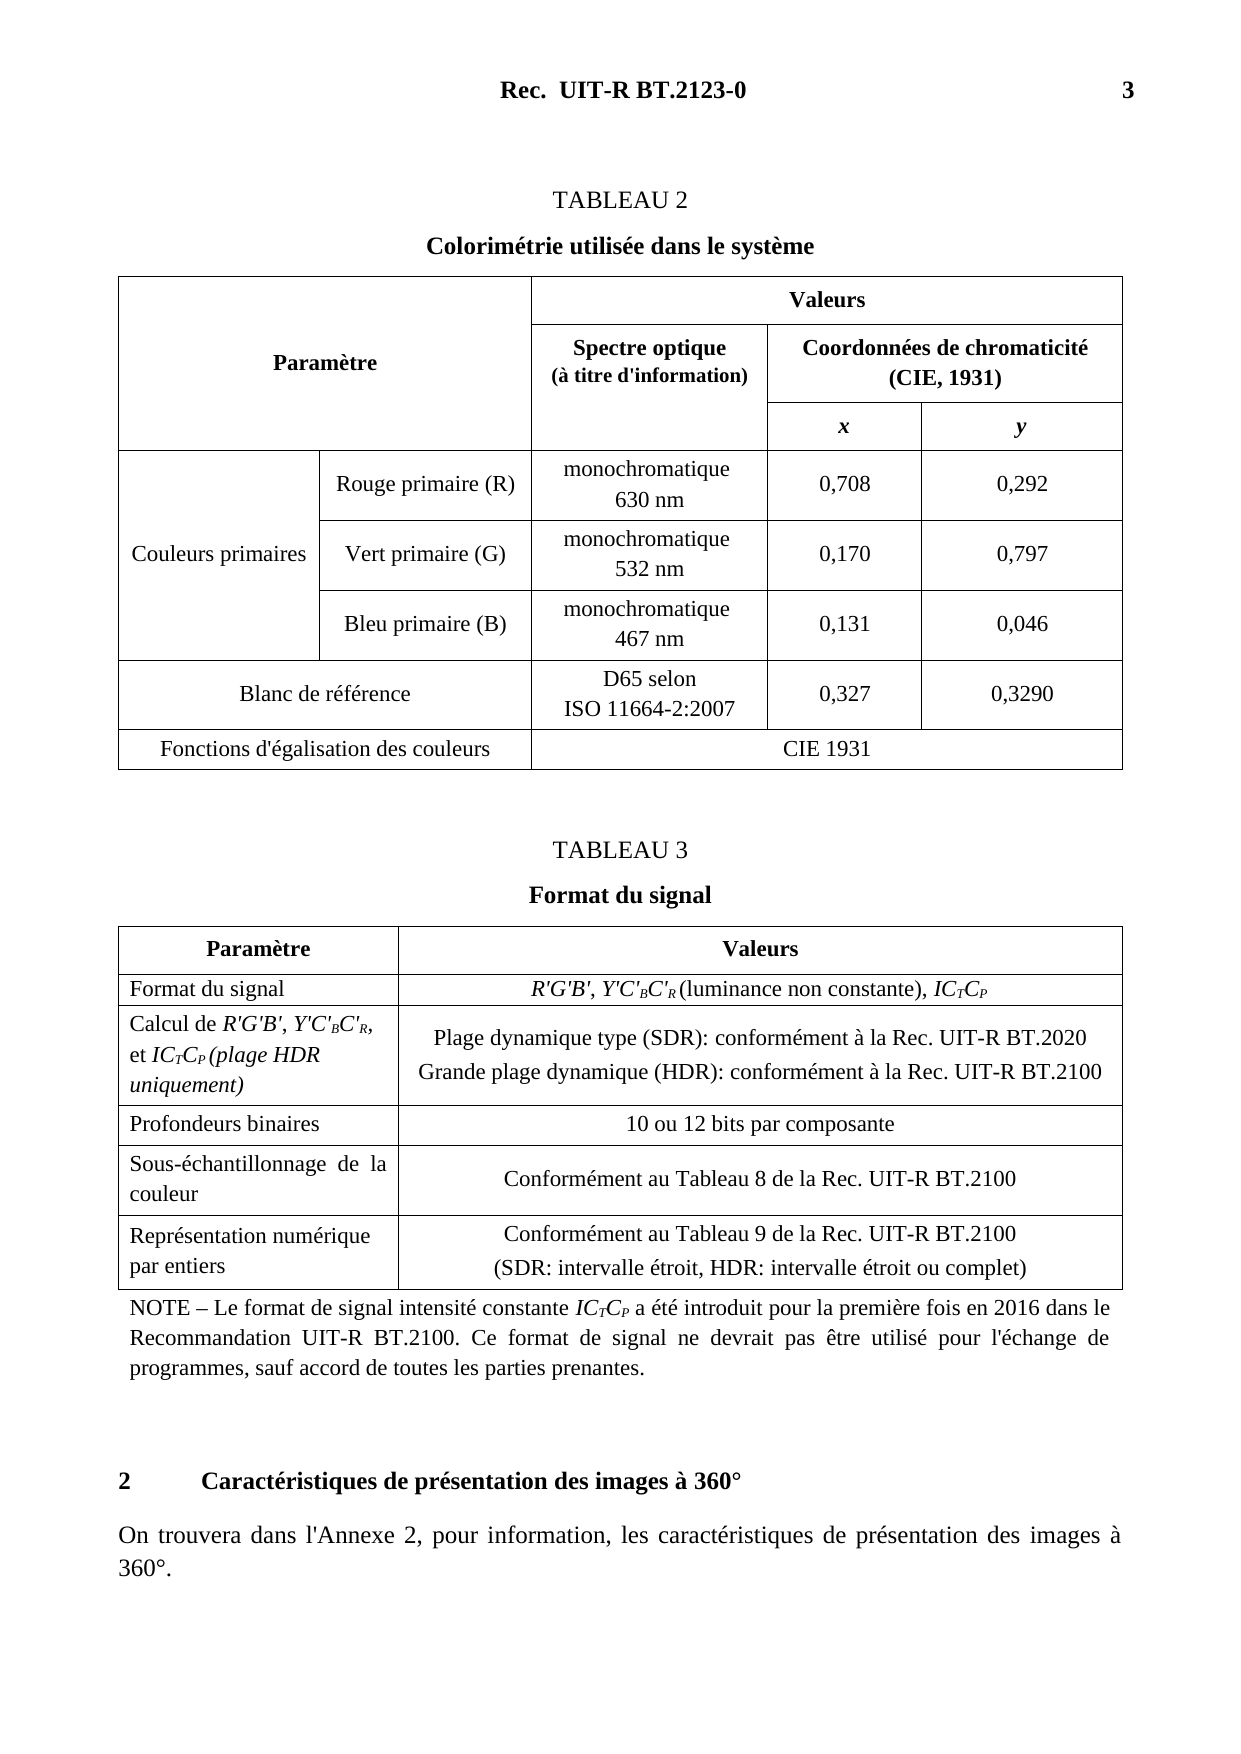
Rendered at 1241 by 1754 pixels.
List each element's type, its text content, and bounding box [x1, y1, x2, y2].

table_cell 10 ou 12 bits par composante [399, 1106, 1122, 1145]
table_cell monochromatique 630 nm [532, 451, 767, 520]
table_cell NOTE – Le format de signal intensité constante ICTCP a été introduit pour la première fois en 2016 dans le Recommandation UIT-R BT.2100. Ce format de signal ne devrait pas être utilisé pour l'échange de programmes, sauf accord de toutes les parties prenantes. [118, 1290, 1122, 1389]
table_cell Couleurs primaires [119, 451, 319, 659]
text On trouvera dans l'Annexe 2, pour information, les caractéristiques de présentation des images à 360°. [118, 1520, 1122, 1582]
table_cell Spectre optique (à titre d'information) [532, 325, 767, 450]
text TABLEAU 2 [118, 185, 1122, 214]
table_header Valeurs [532, 277, 1122, 324]
table_cell 0,292 [922, 451, 1122, 520]
table_cell Calcul de R'G'B', Y'C'BC'R, et ICTCP (plage HDR uniquement) [119, 1006, 398, 1105]
table_cell Sous-échantillonnage de la couleur [119, 1146, 398, 1215]
table_header Paramètre [119, 277, 531, 450]
table_cell D65 selon ISO 11664-2:2007 [532, 661, 767, 729]
table_cell 0,708 [768, 451, 921, 520]
title Colorimétrie utilisée dans le système [118, 231, 1122, 259]
table_cell 0,046 [922, 591, 1122, 659]
title Format du signal [118, 881, 1122, 909]
table_cell CIE 1931 [532, 730, 1122, 769]
table_cell 0,3290 [922, 661, 1122, 729]
text TABLEAU 3 [118, 835, 1122, 864]
table_cell monochromatique 532 nm [532, 521, 767, 590]
table_cell 0,170 [768, 521, 921, 590]
table_cell Fonctions d'égalisation des couleurs [119, 730, 531, 769]
table_cell Blanc de référence [119, 661, 531, 729]
table_cell 0,797 [922, 521, 1122, 590]
table_cell Représentation numérique par entiers [119, 1216, 398, 1289]
table_cell 0,131 [768, 591, 921, 659]
table_header Paramètre [119, 927, 398, 974]
table_cell x [768, 403, 921, 450]
table_cell Plage dynamique type (SDR): conformément à la Rec. UIT-R BT.2020 Grande plage dynamique (HDR): conformément à la Rec. UIT-R BT.2100 [399, 1006, 1122, 1105]
table_header Valeurs [399, 927, 1122, 974]
table_cell Conformément au Tableau 9 de la Rec. UIT-R BT.2100 (SDR: intervalle étroit, HDR: intervalle étroit ou complet) [399, 1216, 1122, 1289]
table_cell Profondeurs binaires [119, 1106, 398, 1145]
table_cell 0,327 [768, 661, 921, 729]
table_cell Conformément au Tableau 8 de la Rec. UIT-R BT.2100 [399, 1146, 1122, 1215]
table_cell monochromatique 467 nm [532, 591, 767, 659]
table_cell y [922, 403, 1122, 450]
table_cell Coordonnées de chromaticité (CIE, 1931) [768, 325, 1122, 402]
table_cell Bleu primaire (B) [320, 591, 531, 659]
table_cell R'G'B', Y'C'BC'R (luminance non constante), ICTCP [399, 975, 1122, 1005]
table_cell Format du signal [119, 975, 398, 1005]
table_cell Vert primaire (G) [320, 521, 531, 590]
subtitle 2 Caractéristiques de présentation des images à 360° [118, 1466, 1122, 1495]
table_cell Rouge primaire (R) [320, 451, 531, 520]
